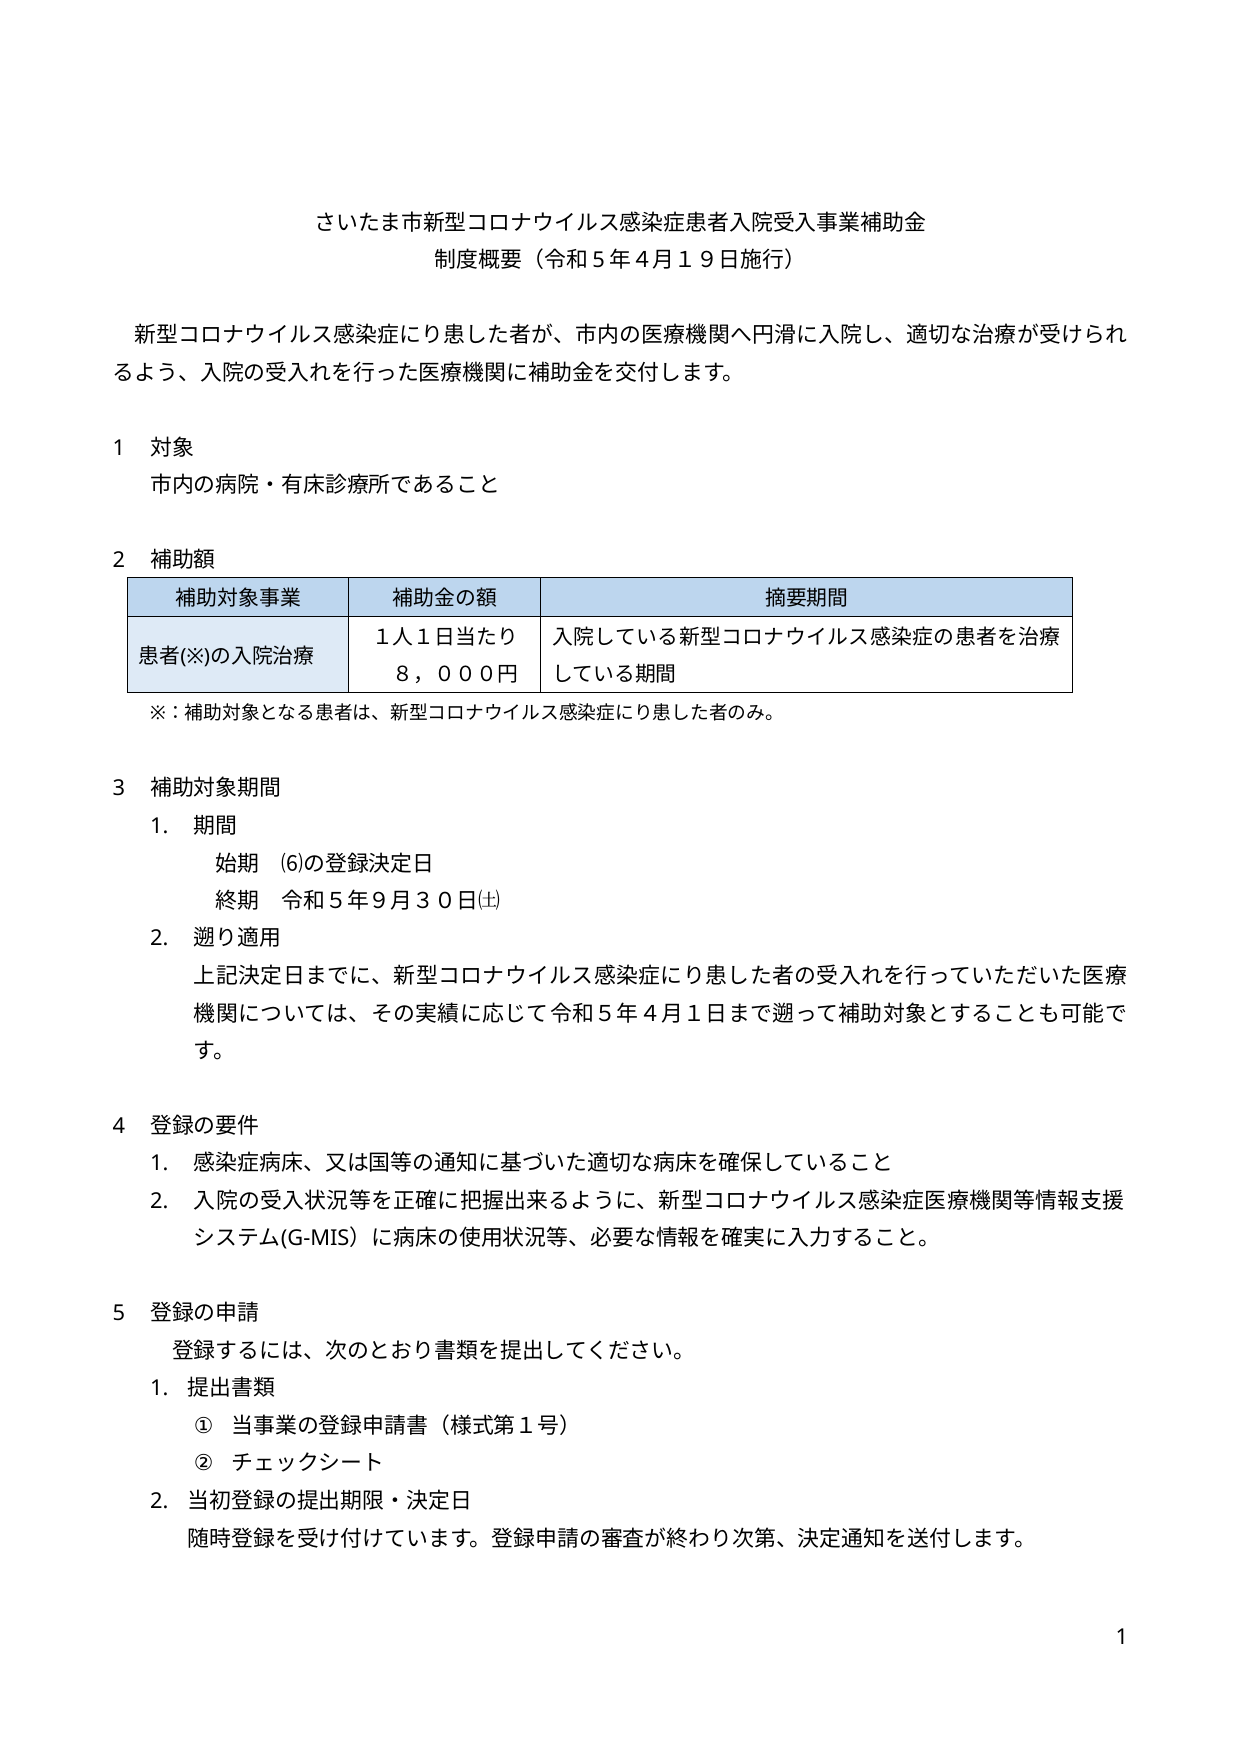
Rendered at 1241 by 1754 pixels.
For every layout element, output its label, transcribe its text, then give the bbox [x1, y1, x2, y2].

text 新型コロナウイルス感染症にり患した者が、市内の医療機関へ円滑に入院し、適切な治療が受けられるよう、入院の受入れを行った医療機関に補助金を交付します。 [112, 314, 1128, 389]
list チェックシート [194, 1443, 1128, 1480]
table_header 補助対象事業 [128, 578, 348, 616]
text 制度概要（令和5年４月１９日施行） [112, 239, 1128, 277]
list 補助対象期間 [112, 768, 1128, 805]
list 終期 令和５年９月３０日㈯ [194, 880, 1128, 918]
list 上記決定日までに、新型コロナウイルス感染症にり患した者の受入れを行っていただいた医療機関については、その実績に応じて令和５年４月１日まで遡って補助対象とすることも可能です。 [194, 955, 1128, 1068]
list 当初登録の提出期限・決定日 [150, 1480, 1128, 1518]
list 登録の申請 [112, 1293, 1128, 1330]
list 随時登録を受け付けています。登録申請の審査が終わり次第、決定通知を送付します。 [187, 1518, 1128, 1555]
list 市内の病院・有床診療所であること [150, 464, 1128, 502]
table_cell 入院している新型コロナウイルス感染症の患者を治療している期間 [541, 617, 1072, 692]
list 登録の要件 [112, 1105, 1128, 1143]
list 提出書類 [150, 1368, 1128, 1405]
table_cell １人１日当たり ８，０００円 [349, 617, 540, 692]
list 入院の受入状況等を正確に把握出来るように、新型コロナウイルス感染症医療機関等情報支援システム(G-MIS）に病床の使用状況等、必要な情報を確実に入力すること。 [150, 1180, 1128, 1255]
list 当事業の登録申請書（様式第１号） [194, 1405, 1128, 1443]
table_cell 患者(※)の入院治療 [128, 617, 348, 692]
list 期間 [150, 805, 1128, 843]
list 感染症病床、又は国等の通知に基づいた適切な病床を確保していること [150, 1143, 1128, 1180]
text さいたま市新型コロナウイルス感染症患者入院受入事業補助金 [112, 202, 1128, 239]
list 始期 ⑹の登録決定日 [194, 843, 1128, 880]
list 対象 [112, 427, 1128, 464]
list 登録するには、次のとおり書類を提出してください。 [150, 1330, 1128, 1368]
text ※：補助対象となる患者は、新型コロナウイルス感染症にり患した者のみ。 [112, 693, 1128, 730]
table_header 摘要期間 [541, 578, 1072, 616]
table_header 補助金の額 [349, 578, 540, 616]
list 補助額 [112, 539, 1128, 577]
list 遡り適用 [150, 918, 1128, 955]
